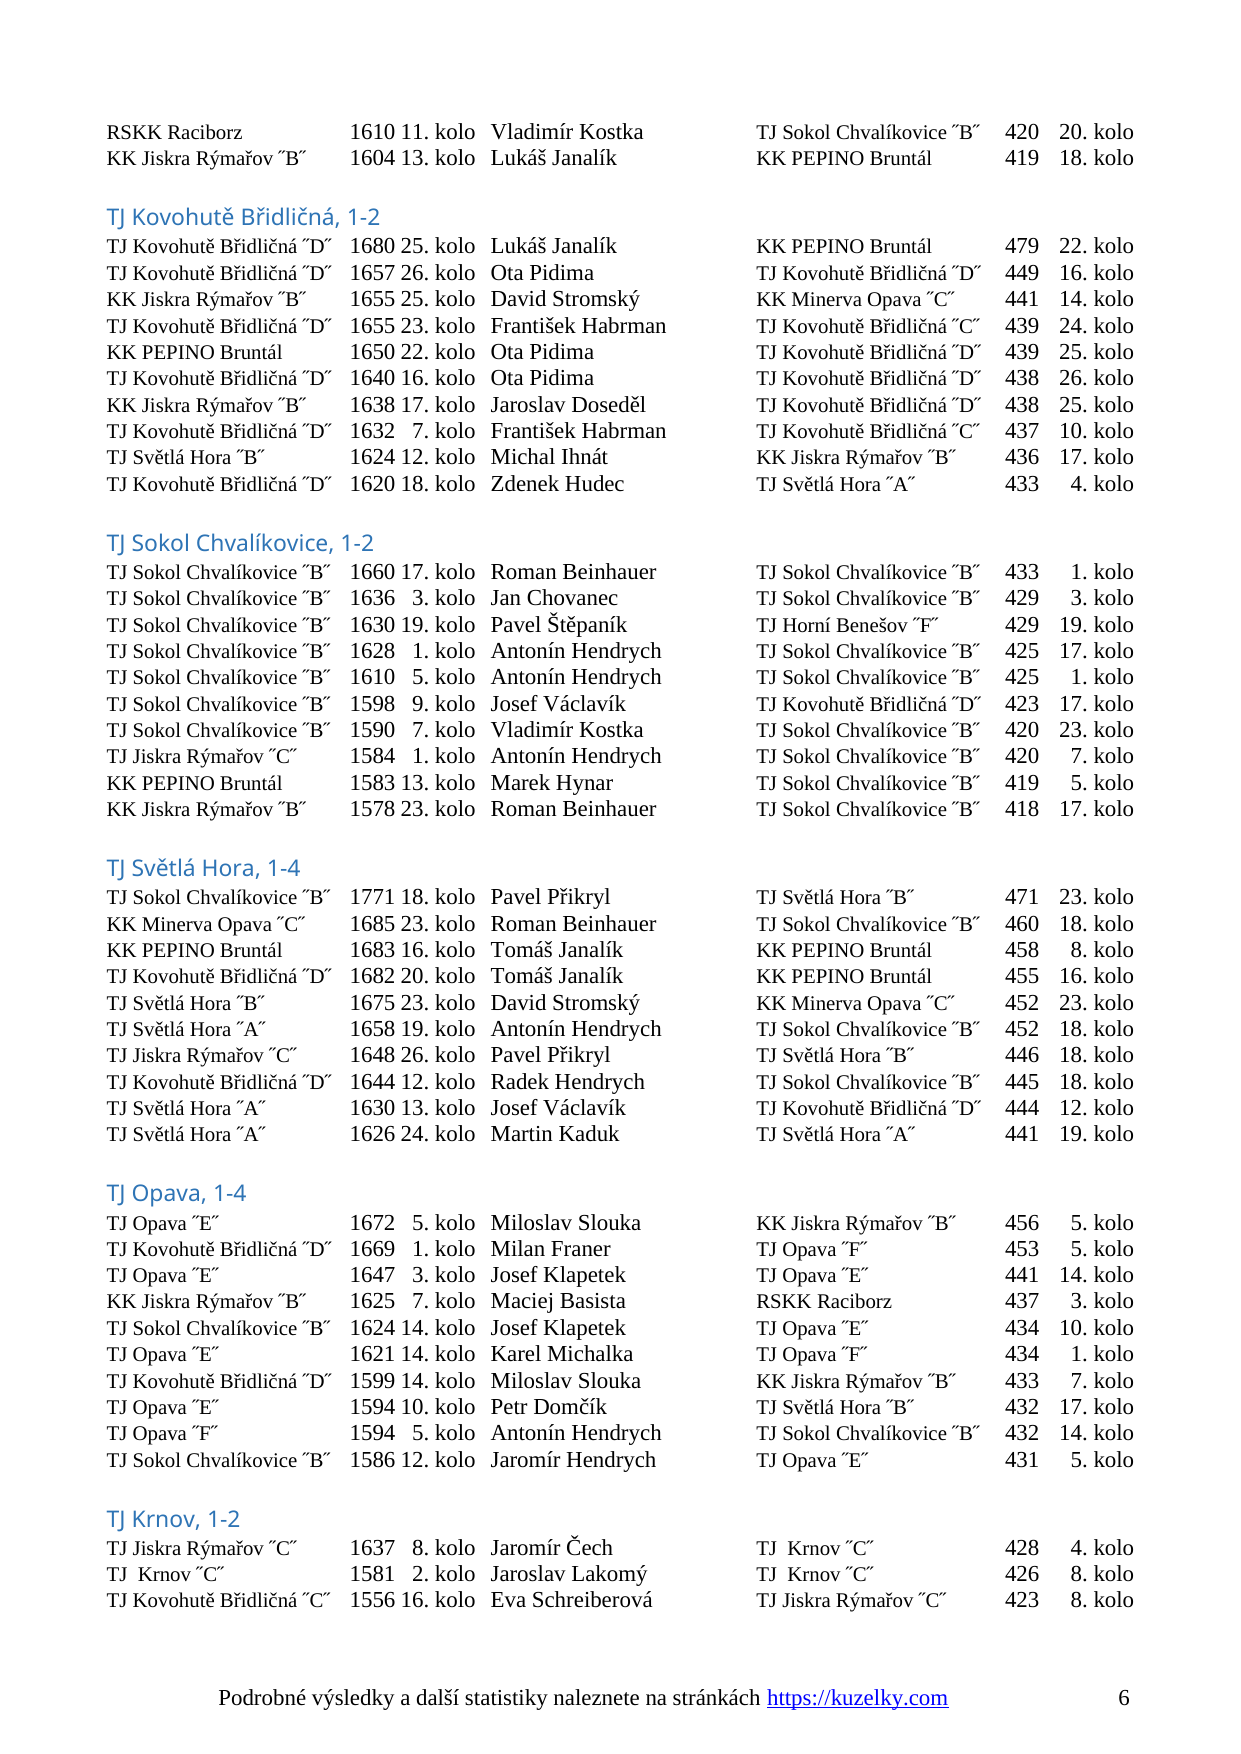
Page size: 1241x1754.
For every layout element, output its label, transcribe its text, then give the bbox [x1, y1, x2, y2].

text TJ Světlá Hora ˝A˝ 1658 19. kolo Antonín Hendrych TJ Sokol Chvalíkovice ˝B˝ 452 18. kolo [106, 1015, 1134, 1041]
text TJ Sokol Chvalíkovice ˝B˝ 1624 14. kolo Josef Klapetek TJ Opava ˝E˝ 434 10. kolo [106, 1314, 1134, 1340]
text TJ Světlá Hora ˝A˝ 1630 13. kolo Josef Václavík TJ Kovohutě Břidličná ˝D˝ 444 12. kolo [106, 1094, 1134, 1120]
text TJ Sokol Chvalíkovice ˝B˝ 1598 9. kolo Josef Václavík TJ Kovohutě Břidličná ˝D˝ 423 17. kolo [106, 690, 1134, 716]
text KK PEPINO Bruntál 1583 13. kolo Marek Hynar TJ Sokol Chvalíkovice ˝B˝ 419 5. kolo [106, 769, 1134, 795]
text TJ Sokol Chvalíkovice ˝B˝ 1590 7. kolo Vladimír Kostka TJ Sokol Chvalíkovice ˝B˝ 420 23. kolo [106, 716, 1134, 742]
text TJ Sokol Chvalíkovice ˝B˝ 1660 17. kolo Roman Beinhauer TJ Sokol Chvalíkovice ˝B˝ 433 1. kolo [106, 558, 1134, 584]
text KK Jiskra Rýmařov ˝B˝ 1655 25. kolo David Stromský KK Minerva Opava ˝C˝ 441 14. kolo [106, 285, 1134, 312]
text TJ Kovohutě Břidličná ˝D˝ 1640 16. kolo Ota Pidima TJ Kovohutě Břidličná ˝D˝ 438 26. kolo [106, 364, 1134, 391]
text TJ Sokol Chvalíkovice ˝B˝ 1628 1. kolo Antonín Hendrych TJ Sokol Chvalíkovice ˝B˝ 425 17. kolo [106, 637, 1134, 663]
text TJ Kovohutě Břidličná ˝D˝ 1657 26. kolo Ota Pidima TJ Kovohutě Břidličná ˝D˝ 449 16. kolo [106, 259, 1134, 285]
text TJ Sokol Chvalíkovice ˝B˝ 1586 12. kolo Jaromír Hendrych TJ Opava ˝E˝ 431 5. kolo [106, 1446, 1134, 1472]
text KK Minerva Opava ˝C˝ 1685 23. kolo Roman Beinhauer TJ Sokol Chvalíkovice ˝B˝ 460 18. kolo [106, 909, 1134, 936]
text TJ Krnov ˝C˝ 1581 2. kolo Jaroslav Lakomý TJ Krnov ˝C˝ 426 8. kolo [106, 1560, 1134, 1587]
text TJ Kovohutě Břidličná ˝D˝ 1620 18. kolo Zdenek Hudec TJ Světlá Hora ˝A˝ 433 4. kolo [106, 470, 1134, 496]
text KK Jiskra Rýmařov ˝B˝ 1604 13. kolo Lukáš Janalík KK PEPINO Bruntál 419 18. kolo [106, 144, 1134, 171]
text TJ Opava ˝F˝ 1594 5. kolo Antonín Hendrych TJ Sokol Chvalíkovice ˝B˝ 432 14. kolo [106, 1419, 1134, 1446]
text KK PEPINO Bruntál 1683 16. kolo Tomáš Janalík KK PEPINO Bruntál 458 8. kolo [106, 936, 1134, 962]
subtitle TJ Krnov, 1-2 [106, 1503, 1134, 1534]
text TJ Sokol Chvalíkovice ˝B˝ 1630 19. kolo Pavel Štěpaník TJ Horní Benešov ˝F˝ 429 19. kolo [106, 611, 1134, 637]
text TJ Sokol Chvalíkovice ˝B˝ 1771 18. kolo Pavel Přikryl TJ Světlá Hora ˝B˝ 471 23. kolo [106, 883, 1134, 909]
text TJ Opava ˝E˝ 1647 3. kolo Josef Klapetek TJ Opava ˝E˝ 441 14. kolo [106, 1261, 1134, 1288]
text TJ Kovohutě Břidličná ˝D˝ 1632 7. kolo František Habrman TJ Kovohutě Břidličná ˝C˝ 437 10. kolo [106, 417, 1134, 443]
text KK Jiskra Rýmařov ˝B˝ 1638 17. kolo Jaroslav Doseděl TJ Kovohutě Břidličná ˝D˝ 438 25. kolo [106, 391, 1134, 417]
text TJ Kovohutě Břidličná ˝C˝ 1556 16. kolo Eva Schreiberová TJ Jiskra Rýmařov ˝C˝ 423 8. kolo [106, 1587, 1134, 1613]
text TJ Opava ˝E˝ 1672 5. kolo Miloslav Slouka KK Jiskra Rýmařov ˝B˝ 456 5. kolo [106, 1208, 1134, 1235]
text KK Jiskra Rýmařov ˝B˝ 1625 7. kolo Maciej Basista RSKK Raciborz 437 3. kolo [106, 1288, 1134, 1314]
subtitle TJ Světlá Hora, 1-4 [106, 852, 1134, 883]
text TJ Kovohutě Břidličná ˝D˝ 1682 20. kolo Tomáš Janalík KK PEPINO Bruntál 455 16. kolo [106, 962, 1134, 989]
text TJ Kovohutě Břidličná ˝D˝ 1644 12. kolo Radek Hendrych TJ Sokol Chvalíkovice ˝B˝ 445 18. kolo [106, 1068, 1134, 1094]
text RSKK Raciborz 1610 11. kolo Vladimír Kostka TJ Sokol Chvalíkovice ˝B˝ 420 20. kolo [106, 118, 1134, 144]
text TJ Sokol Chvalíkovice ˝B˝ 1610 5. kolo Antonín Hendrych TJ Sokol Chvalíkovice ˝B˝ 425 1. kolo [106, 663, 1134, 690]
text TJ Kovohutě Břidličná ˝D˝ 1680 25. kolo Lukáš Janalík KK PEPINO Bruntál 479 22. kolo [106, 233, 1134, 259]
text TJ Jiskra Rýmařov ˝C˝ 1584 1. kolo Antonín Hendrych TJ Sokol Chvalíkovice ˝B˝ 420 7. kolo [106, 742, 1134, 769]
text TJ Kovohutě Břidličná ˝D˝ 1599 14. kolo Miloslav Slouka KK Jiskra Rýmařov ˝B˝ 433 7. kolo [106, 1367, 1134, 1393]
text KK Jiskra Rýmařov ˝B˝ 1578 23. kolo Roman Beinhauer TJ Sokol Chvalíkovice ˝B˝ 418 17. kolo [106, 795, 1134, 821]
subtitle TJ Kovohutě Břidličná, 1-2 [106, 201, 1134, 233]
text TJ Kovohutě Břidličná ˝D˝ 1655 23. kolo František Habrman TJ Kovohutě Břidličná ˝C˝ 439 24. kolo [106, 312, 1134, 338]
text TJ Sokol Chvalíkovice ˝B˝ 1636 3. kolo Jan Chovanec TJ Sokol Chvalíkovice ˝B˝ 429 3. kolo [106, 584, 1134, 611]
text TJ Opava ˝E˝ 1621 14. kolo Karel Michalka TJ Opava ˝F˝ 434 1. kolo [106, 1340, 1134, 1367]
text TJ Opava ˝E˝ 1594 10. kolo Petr Domčík TJ Světlá Hora ˝B˝ 432 17. kolo [106, 1393, 1134, 1419]
text TJ Jiskra Rýmařov ˝C˝ 1648 26. kolo Pavel Přikryl TJ Světlá Hora ˝B˝ 446 18. kolo [106, 1041, 1134, 1068]
subtitle TJ Sokol Chvalíkovice, 1-2 [106, 527, 1134, 558]
text TJ Světlá Hora ˝B˝ 1675 23. kolo David Stromský KK Minerva Opava ˝C˝ 452 23. kolo [106, 989, 1134, 1015]
text TJ Světlá Hora ˝B˝ 1624 12. kolo Michal Ihnát KK Jiskra Rýmařov ˝B˝ 436 17. kolo [106, 443, 1134, 470]
text TJ Jiskra Rýmařov ˝C˝ 1637 8. kolo Jaromír Čech TJ Krnov ˝C˝ 428 4. kolo [106, 1534, 1134, 1560]
text TJ Světlá Hora ˝A˝ 1626 24. kolo Martin Kaduk TJ Světlá Hora ˝A˝ 441 19. kolo [106, 1120, 1134, 1147]
text TJ Kovohutě Břidličná ˝D˝ 1669 1. kolo Milan Franer TJ Opava ˝F˝ 453 5. kolo [106, 1235, 1134, 1261]
text KK PEPINO Bruntál 1650 22. kolo Ota Pidima TJ Kovohutě Břidličná ˝D˝ 439 25. kolo [106, 338, 1134, 364]
subtitle TJ Opava, 1-4 [106, 1177, 1134, 1208]
